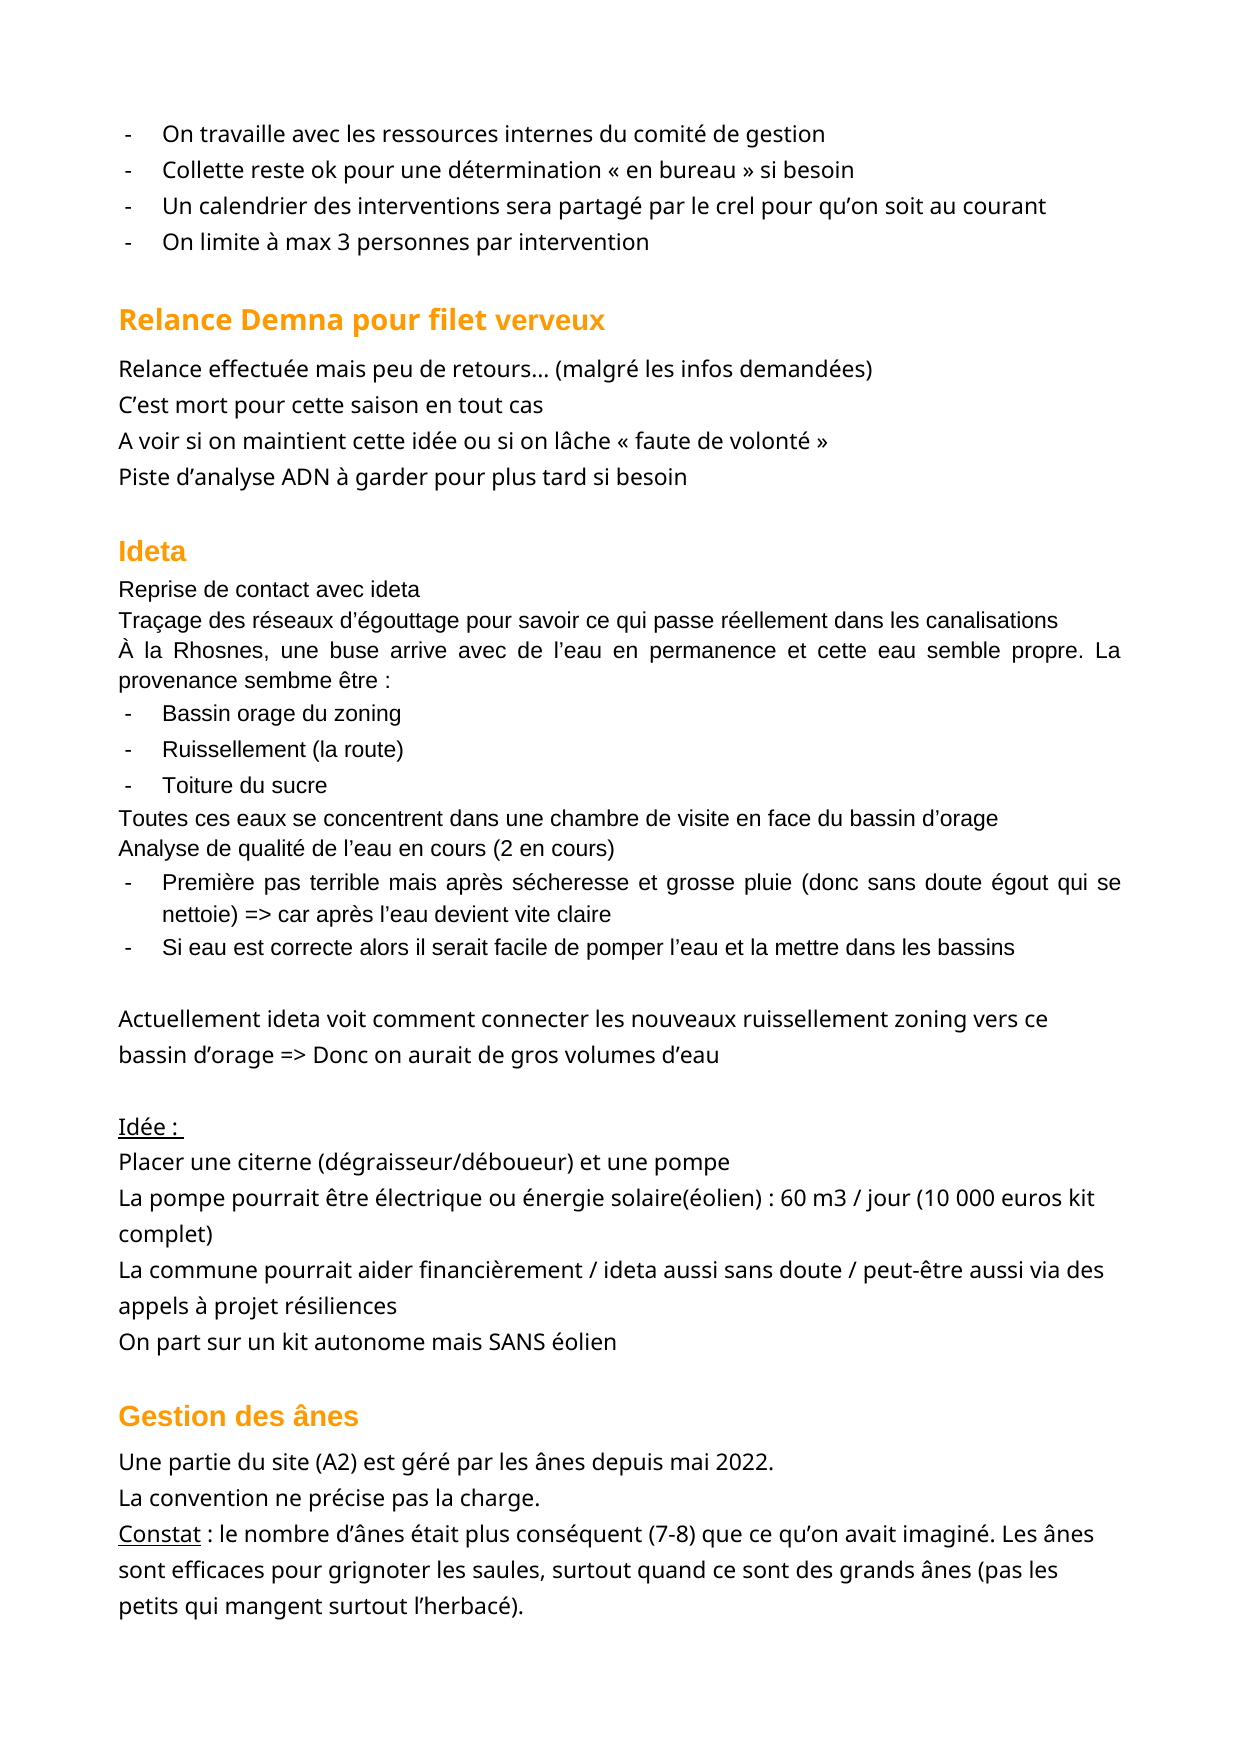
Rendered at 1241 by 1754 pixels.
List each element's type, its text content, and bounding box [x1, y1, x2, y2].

text La commune pourrait aider financièrement / ideta aussi sans doute / peut-être aussi via des appels à projet résiliences [118, 1254, 1122, 1321]
subtitle Relance Demna pour filet verveux [118, 299, 1122, 339]
list Toiture du sucre [124, 769, 1122, 800]
text Idée : [118, 1110, 1122, 1142]
text Placer une citerne (dégraisseur/déboueur) et une pompe [118, 1146, 1122, 1178]
list On travaille avec les ressources internes du comité de gestion [124, 118, 1122, 149]
text Analyse de qualité de l’eau en cours (2 en cours) [118, 835, 1122, 862]
text Relance effectuée mais peu de retours… (malgré les infos demandées) [118, 353, 1122, 384]
text Toutes ces eaux se concentrent dans une chambre de visite en face du bassin d’orage [118, 805, 1122, 831]
text Traçage des réseaux d’égouttage pour savoir ce qui passe réellement dans les canalisations [118, 607, 1122, 633]
text Reprise de contact avec ideta [118, 576, 1122, 603]
list Ruissellement (la route) [124, 733, 1122, 764]
subtitle Ideta [118, 534, 1122, 568]
text Piste d’analyse ADN à garder pour plus tard si besoin [118, 461, 1122, 492]
text À la Rhosnes, une buse arrive avec de l’eau en permanence et cette eau semble propre. La provenance sembme être : [118, 637, 1122, 693]
text Une partie du site (A2) est géré par les ânes depuis mai 2022. [118, 1446, 1122, 1478]
text La pompe pourrait être électrique ou énergie solaire(éolien) : 60 m3 / jour (10 000 euros kit complet) [118, 1182, 1122, 1249]
list Si eau est correcte alors il serait facile de pomper l’eau et la mettre dans les bassins [124, 931, 1122, 962]
list On limite à max 3 personnes par intervention [124, 226, 1122, 257]
text La convention ne précise pas la charge. [118, 1482, 1122, 1513]
list Collette reste ok pour une détermination « en bureau » si besoin [124, 154, 1122, 185]
text C’est mort pour cette saison en tout cas [118, 389, 1122, 420]
text A voir si on maintient cette idée ou si on lâche « faute de volonté » [118, 425, 1122, 456]
subtitle Gestion des ânes [118, 1399, 1122, 1433]
list Bassin orage du zoning [124, 697, 1122, 728]
list Un calendrier des interventions sera partagé par le crel pour qu’on soit au courant [124, 190, 1122, 221]
text Actuellement ideta voit comment connecter les nouveaux ruissellement zoning vers ce bassin d’orage => Donc on aurait de gros volumes d’eau [118, 1003, 1122, 1070]
text On part sur un kit autonome mais SANS éolien [118, 1326, 1122, 1357]
list Première pas terrible mais après sécheresse et grosse pluie (donc sans doute égout qui se nettoie) => car après l’eau devient vite claire [124, 865, 1122, 927]
text Constat : le nombre d’ânes était plus conséquent (7-8) que ce qu’on avait imaginé. Les ânes sont efficaces pour grignoter les saules, surtout quand ce sont des grands ânes (pas les petits qui mangent surtout l’herbacé). [118, 1518, 1122, 1621]
